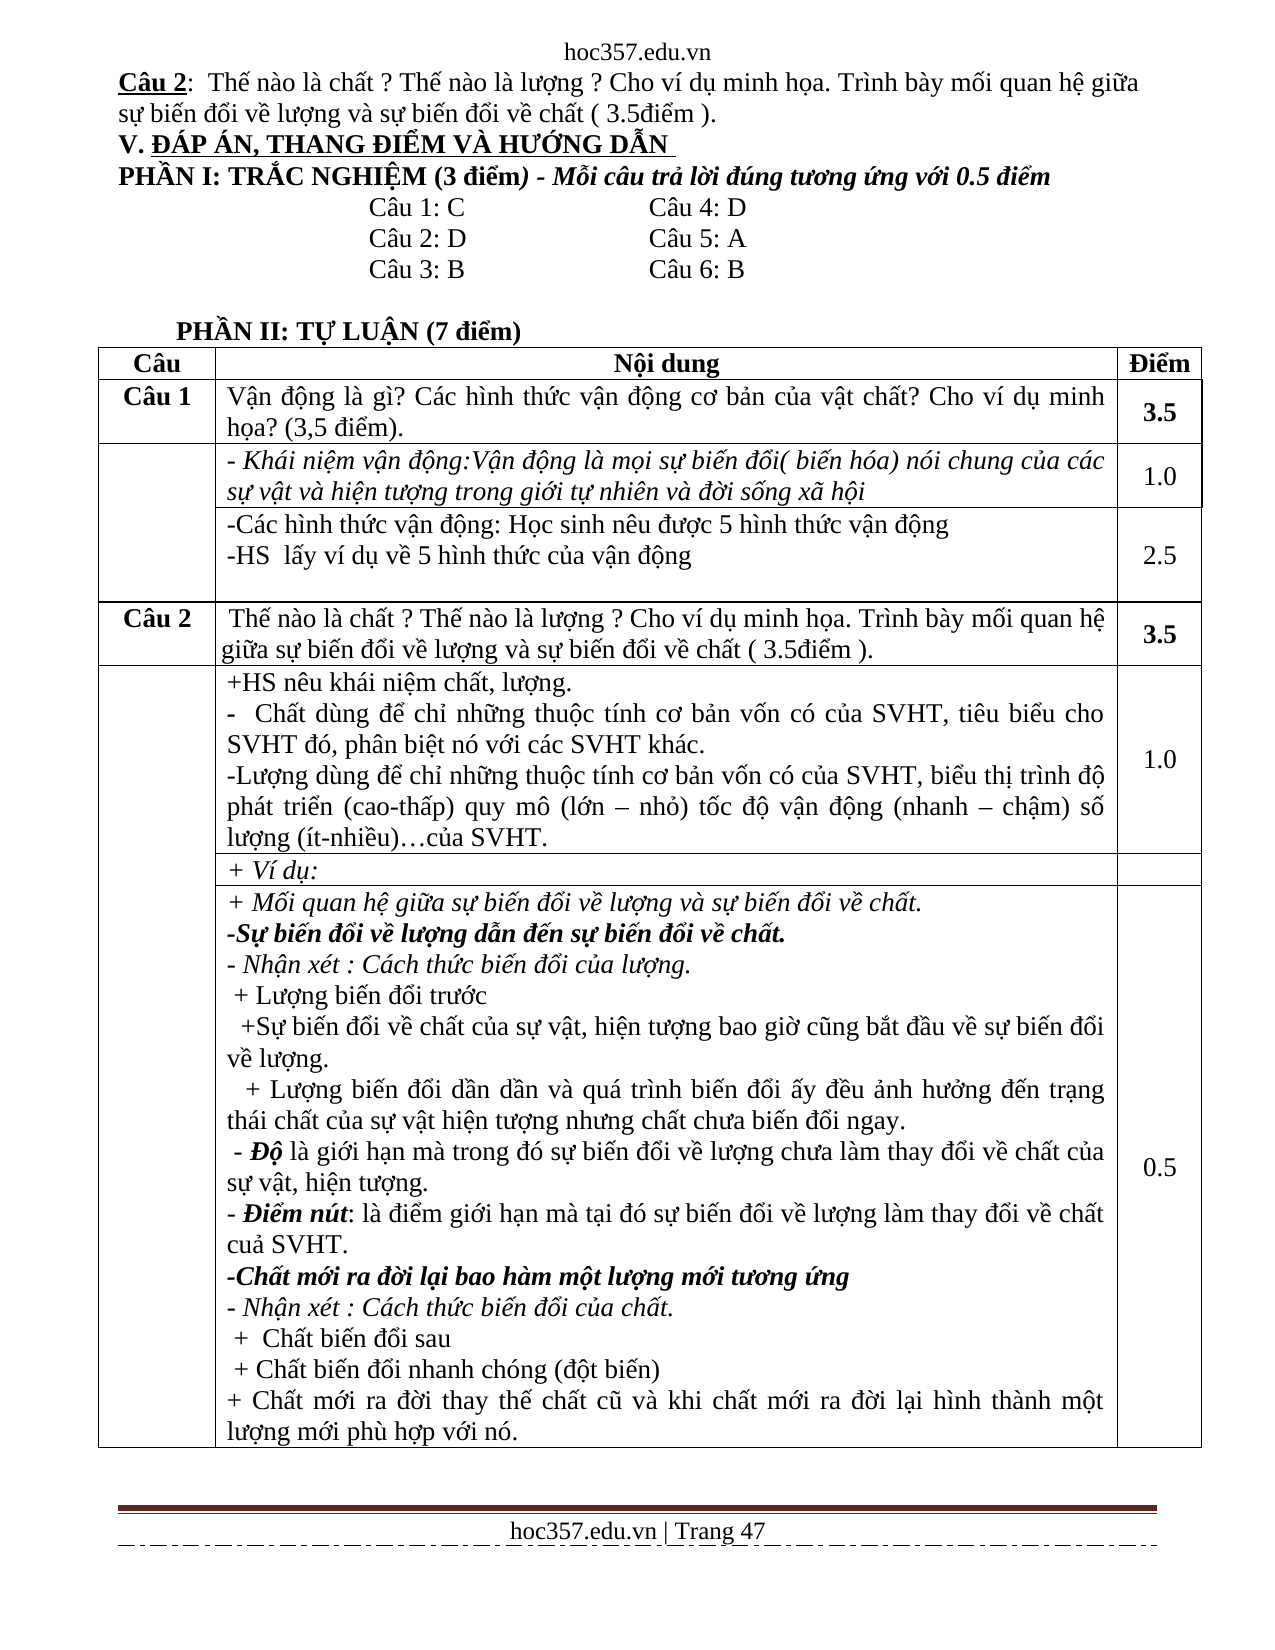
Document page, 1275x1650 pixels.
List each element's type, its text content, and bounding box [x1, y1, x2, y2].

table_cell [1118, 854, 1201, 885]
table_cell -Các hình thức vận động: Học sinh nêu được 5 hình thức vận động -HS lấy ví dụ về 5 hình thức của vận động [216, 508, 1117, 601]
table_cell 2.5 [1118, 508, 1201, 601]
table_header Câu 1: C [358, 191, 637, 222]
table_cell Câu 1 [99, 380, 215, 443]
table_cell 0.5 [1118, 886, 1201, 1447]
table_cell Vận động là gì? Các hình thức vận động cơ bản của vật chất? Cho ví dụ minh họa? (3,5 điểm). [216, 380, 1117, 443]
table_cell Câu 6: B [638, 253, 918, 284]
table_cell +HS nêu khái niệm chất, lượng. - Chất dùng để chỉ những thuộc tính cơ bản vốn có của SVHT, tiêu biểu cho SVHT đó, phân biệt nó với các SVHT khác. -Lượng dùng để chỉ những thuộc tính cơ bản vốn có của SVHT, biểu thị trình độ phát triển (cao-thấp) quy mô (lớn – nhỏ) tốc độ vận động (nhanh – chậm) số lượng (ít-nhiều)…của SVHT. [216, 666, 1117, 853]
table_header Câu [99, 348, 215, 379]
text PHẦN I: TRẮC NGHIỆM (3 điểm) - Mỗi câu trả lời đúng tương ứng với 0.5 điểm [118, 160, 1157, 191]
text Câu 2: Thế nào là chất ? Thế nào là lượng ? Cho ví dụ minh họa. Trình bày mối quan hệ giữa sự biến đổi về lượng và sự biến đổi về chất ( 3.5điểm ). [118, 66, 1157, 128]
table_cell - Khái niệm vận động:Vận động là mọi sự biến đổi( biến hóa) nói chung của các sự vật và hiện tượng trong giới tự nhiên và đời sống xã hội [216, 444, 1117, 506]
table_cell + Mối quan hệ giữa sự biến đổi về lượng và sự biến đổi về chất. -Sự biến đổi về lượng dẫn đến sự biến đổi về chất. - Nhận xét : Cách thức biến đổi của lượng. + Lượng biến đổi trước +Sự biến đổi về chất của sự vật, hiện tượng bao giờ cũng bắt đầu về sự biến đổi về lượng. + Lượng biến đổi dần dần và quá trình biến đổi ấy đều ảnh hưởng đến trạng thái chất của sự vật hiện tượng nhưng chất chưa biến đổi ngay. - Độ là giới hạn mà trong đó sự biến đổi về lượng chưa làm thay đổi về chất của sự vật, hiện tượng. - Điểm nút: là điểm giới hạn mà tại đó sự biến đổi về lượng làm thay đổi về chất cuả SVHT. -Chất mới ra đời lại bao hàm một lượng mới tương ứng - Nhận xét : Cách thức biến đổi của chất. + Chất biến đổi sau + Chất biến đổi nhanh chóng (đột biến) + Chất mới ra đời thay thế chất cũ và khi chất mới ra đời lại hình thành một lượng mới phù hợp với nó. [216, 886, 1117, 1447]
text PHẦN II: TỰ LUẬN (7 điểm) [156, 315, 1157, 347]
table_cell [99, 666, 215, 1447]
table_cell + Ví dụ: [216, 854, 1117, 885]
table_cell Thế nào là chất ? Thế nào là lượng ? Cho ví dụ minh họa. Trình bày mối quan hệ giữa sự biến đổi về lượng và sự biến đổi về chất ( 3.5điểm ). [216, 603, 1117, 665]
text V. ĐÁP ÁN, THANG ĐIỂM VÀ HƯỚNG DẪN [118, 128, 1157, 160]
table_cell 1.0 [1118, 444, 1201, 506]
table_cell 3.5 [1118, 380, 1201, 443]
table_cell [99, 444, 215, 601]
table_cell Câu 5: A [638, 222, 918, 253]
table_header Câu 4: D [638, 191, 918, 222]
table_cell 1.0 [1118, 666, 1201, 853]
table_cell Câu 2 [99, 603, 215, 665]
table_header Điểm [1118, 348, 1201, 379]
table_header Nội dung [216, 348, 1117, 379]
table_cell Câu 3: B [358, 253, 637, 284]
table_cell Câu 2: D [358, 222, 637, 253]
table_cell 3.5 [1118, 603, 1201, 665]
